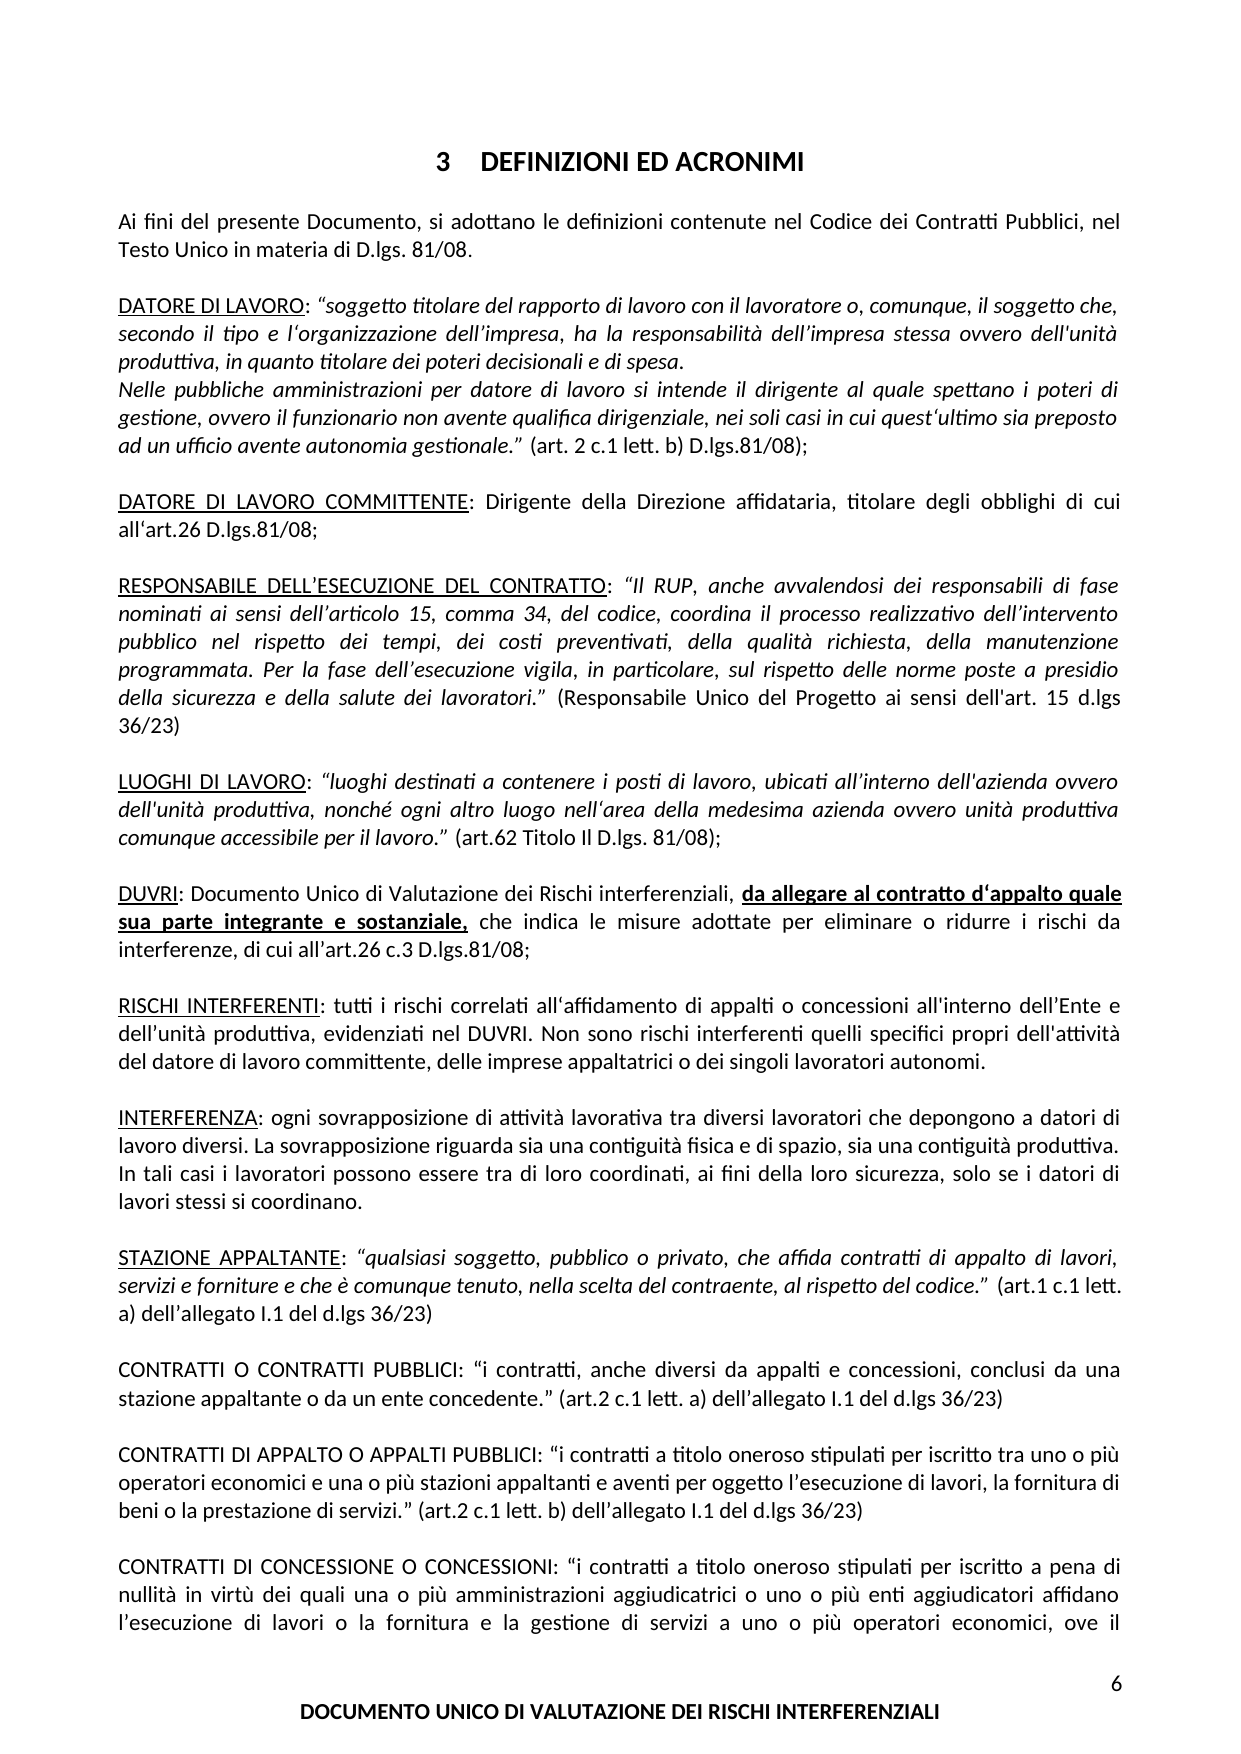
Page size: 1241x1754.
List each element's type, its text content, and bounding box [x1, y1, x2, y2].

text RESPONSABILE DELL’ESECUZIONE DEL CONTRATTO: “Il RUP, anche avvalendosi dei responsabili di fase nominati ai sensi dell’articolo 15, comma 34, del codice, coordina il processo realizzativo dell’intervento pubblico nel rispetto dei tempi, dei costi preventivati, della qualità richiesta, della manutenzione programmata. Per la fase dell’esecuzione vigila, in particolare, sul rispetto delle norme poste a presidio della sicurezza e della salute dei lavoratori.” (Responsabile Unico del Progetto ai sensi dell'art. 15 d.lgs 36/23) [118, 571, 1122, 739]
text LUOGHI DI LAVORO: “luoghi destinati a contenere i posti di lavoro, ubicati all’interno dell'azienda ovvero dell'unità produttiva, nonché ogni altro luogo nell‘area della medesima azienda ovvero unità produttiva comunque accessibile per il lavoro.” (art.62 Titolo Il D.lgs. 81/08); [118, 767, 1122, 851]
text Ai fini del presente Documento, si adottano le definizioni contenute nel Codice dei Contratti Pubblici, nel Testo Unico in materia di D.lgs. 81/08. [118, 207, 1122, 263]
text DATORE DI LAVORO: “soggetto titolare del rapporto di lavoro con il lavoratore o, comunque, il soggetto che, secondo il tipo e l‘organizzazione dell’impresa, ha la responsabilità dell’impresa stessa ovvero dell'unità produttiva, in quanto titolare dei poteri decisionali e di spesa. [118, 291, 1122, 375]
text CONTRATTI DI APPALTO O APPALTI PUBBLICI: “i contratti a titolo oneroso stipulati per iscritto tra uno o più operatori economici e una o più stazioni appaltanti e aventi per oggetto l’esecuzione di lavori, la fornitura di beni o la prestazione di servizi.” (art.2 c.1 lett. b) dell’allegato I.1 del d.lgs 36/23) [118, 1440, 1122, 1524]
text STAZIONE APPALTANTE: “qualsiasi soggetto, pubblico o privato, che affida contratti di appalto di lavori, servizi e forniture e che è comunque tenuto, nella scelta del contraente, al rispetto del codice.” (art.1 c.1 lett. a) dell’allegato I.1 del d.lgs 36/23) [118, 1243, 1122, 1328]
text DATORE DI LAVORO COMMITTENTE: Dirigente della Direzione affidataria, titolare degli obblighi di cui all‘art.26 D.lgs.81/08; [118, 487, 1122, 543]
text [118, 1552, 1122, 1636]
subtitle DEFINIZIONI ED ACRONIMI [118, 143, 1122, 179]
text CONTRATTI O CONTRATTI PUBBLICI: “i contratti, anche diversi da appalti e concessioni, conclusi da una stazione appaltante o da un ente concedente.” (art.2 c.1 lett. a) dell’allegato I.1 del d.lgs 36/23) [118, 1356, 1122, 1412]
text Nelle pubbliche amministrazioni per datore di lavoro si intende il dirigente al quale spettano i poteri di gestione, ovvero il funzionario non avente qualifica dirigenziale, nei soli casi in cui quest‘ultimo sia preposto ad un ufficio avente autonomia gestionale.” (art. 2 c.1 lett. b) D.lgs.81/08); [118, 375, 1122, 459]
text INTERFERENZA: ogni sovrapposizione di attività lavorativa tra diversi lavoratori che depongono a datori di lavoro diversi. La sovrapposizione riguarda sia una contiguità fisica e di spazio, sia una contiguità produttiva. [118, 1103, 1122, 1159]
text In tali casi i lavoratori possono essere tra di loro coordinati, ai fini della loro sicurezza, solo se i datori di lavori stessi si coordinano. [118, 1159, 1122, 1216]
text DUVRI: Documento Unico di Valutazione dei Rischi interferenziali, da allegare al contratto d‘appalto quale sua parte integrante e sostanziale, che indica le misure adottate per eliminare o ridurre i rischi da interferenze, di cui all’art.26 c.3 D.lgs.81/08; [118, 879, 1122, 963]
text RISCHI INTERFERENTI: tutti i rischi correlati all‘affidamento di appalti o concessioni all'interno dell’Ente e dell’unità produttiva, evidenziati nel DUVRI. Non sono rischi interferenti quelli specifici propri dell'attività del datore di lavoro committente, delle imprese appaltatrici o dei singoli lavoratori autonomi. [118, 991, 1122, 1075]
